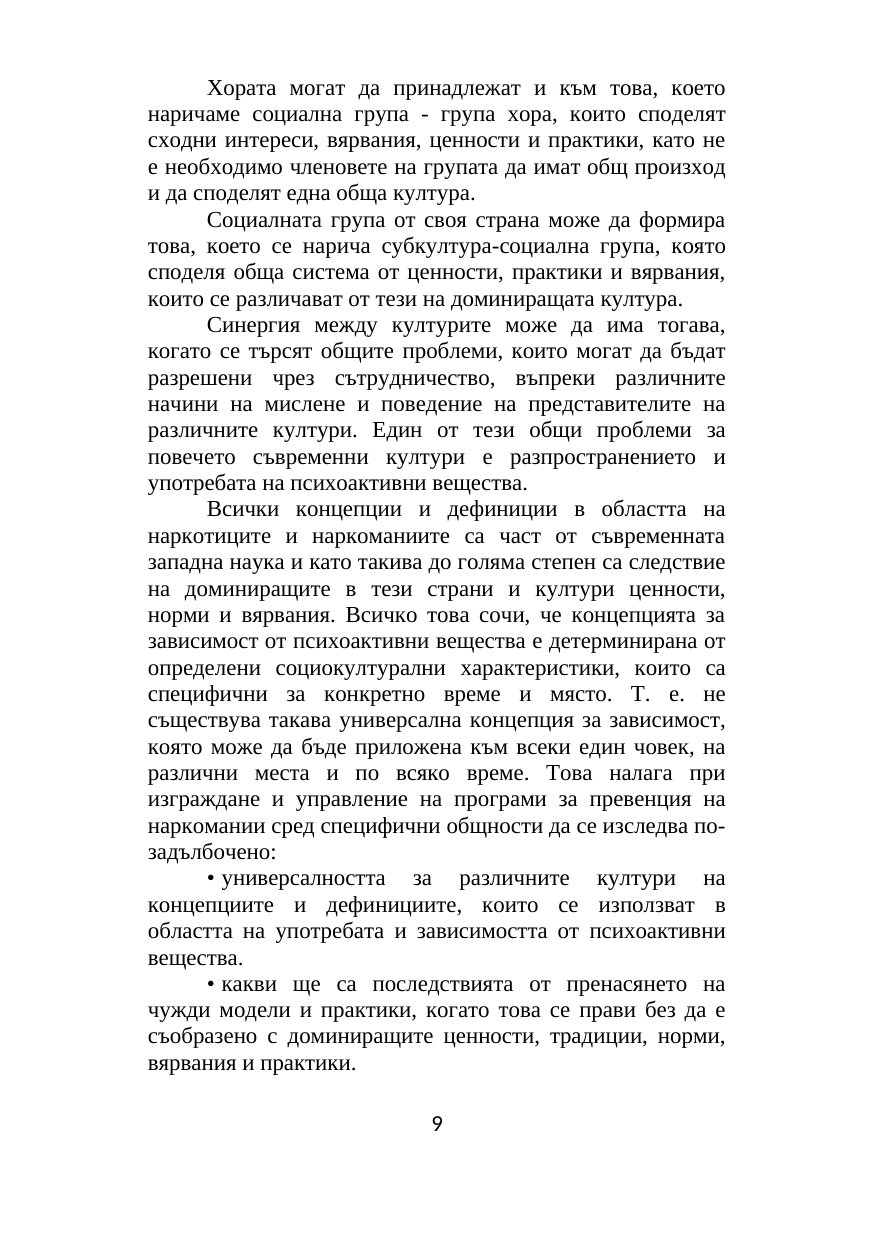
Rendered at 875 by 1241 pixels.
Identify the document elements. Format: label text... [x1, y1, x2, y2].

text Синергия между културите може да има тогава, когато се търсят общите проблеми, които могат да бъдат разрешени чрез сътрудничество, въпреки различните начини на мислене и поведение на представителите на различните култури. Един от тези общи проблеми за повечето съвременни култури е разпространението и употребата на психоактивни вещества. [148, 311, 726, 496]
text Социалната група от своя страна може да формира това, което се нарича субкултура-социална група, която споделя обща система от ценности, практики и вярвания, които се различават от тези на доминиращата култура. [148, 206, 726, 311]
text • какви ще са последствията от пренасянето на чужди модели и практики, когато това се прави без да е съобразено с доминиращите ценности, традиции, норми, вярвания и практики. [148, 970, 726, 1075]
text Всички концепции и дефиниции в областта на наркотиците и наркоманиите са част от съвременната западна наука и като такива до голяма степен са следствие на доминиращите в тези страни и култури ценности, норми и вярвания. Всичко това сочи, че концепцията за зависимост от психоактивни вещества е детерминирана от определени социокултурални характеристики, които са специфични за конкретно време и място. T. е. не съществува такава универсална концепция за зависимост, която може да бъде приложена към всеки един човек, на различни места и по всяко време. Това налага при изграждане и управление на програми за превенция на наркомании сред специфични общности да се изследва по-задълбочено: [148, 496, 726, 864]
text Хората могат да принадлежат и към това, което наричаме социална група - група хора, които споделят сходни интереси, вярвания, ценности и практики, като не е необходимо членовете на групата да имат общ произход и да споделят една обща култура. [148, 74, 726, 206]
text • универсалността за различните култури на концепциите и дефинициите, които се използват в областта на употребата и зависимостта от психоактивни вещества. [148, 864, 726, 970]
